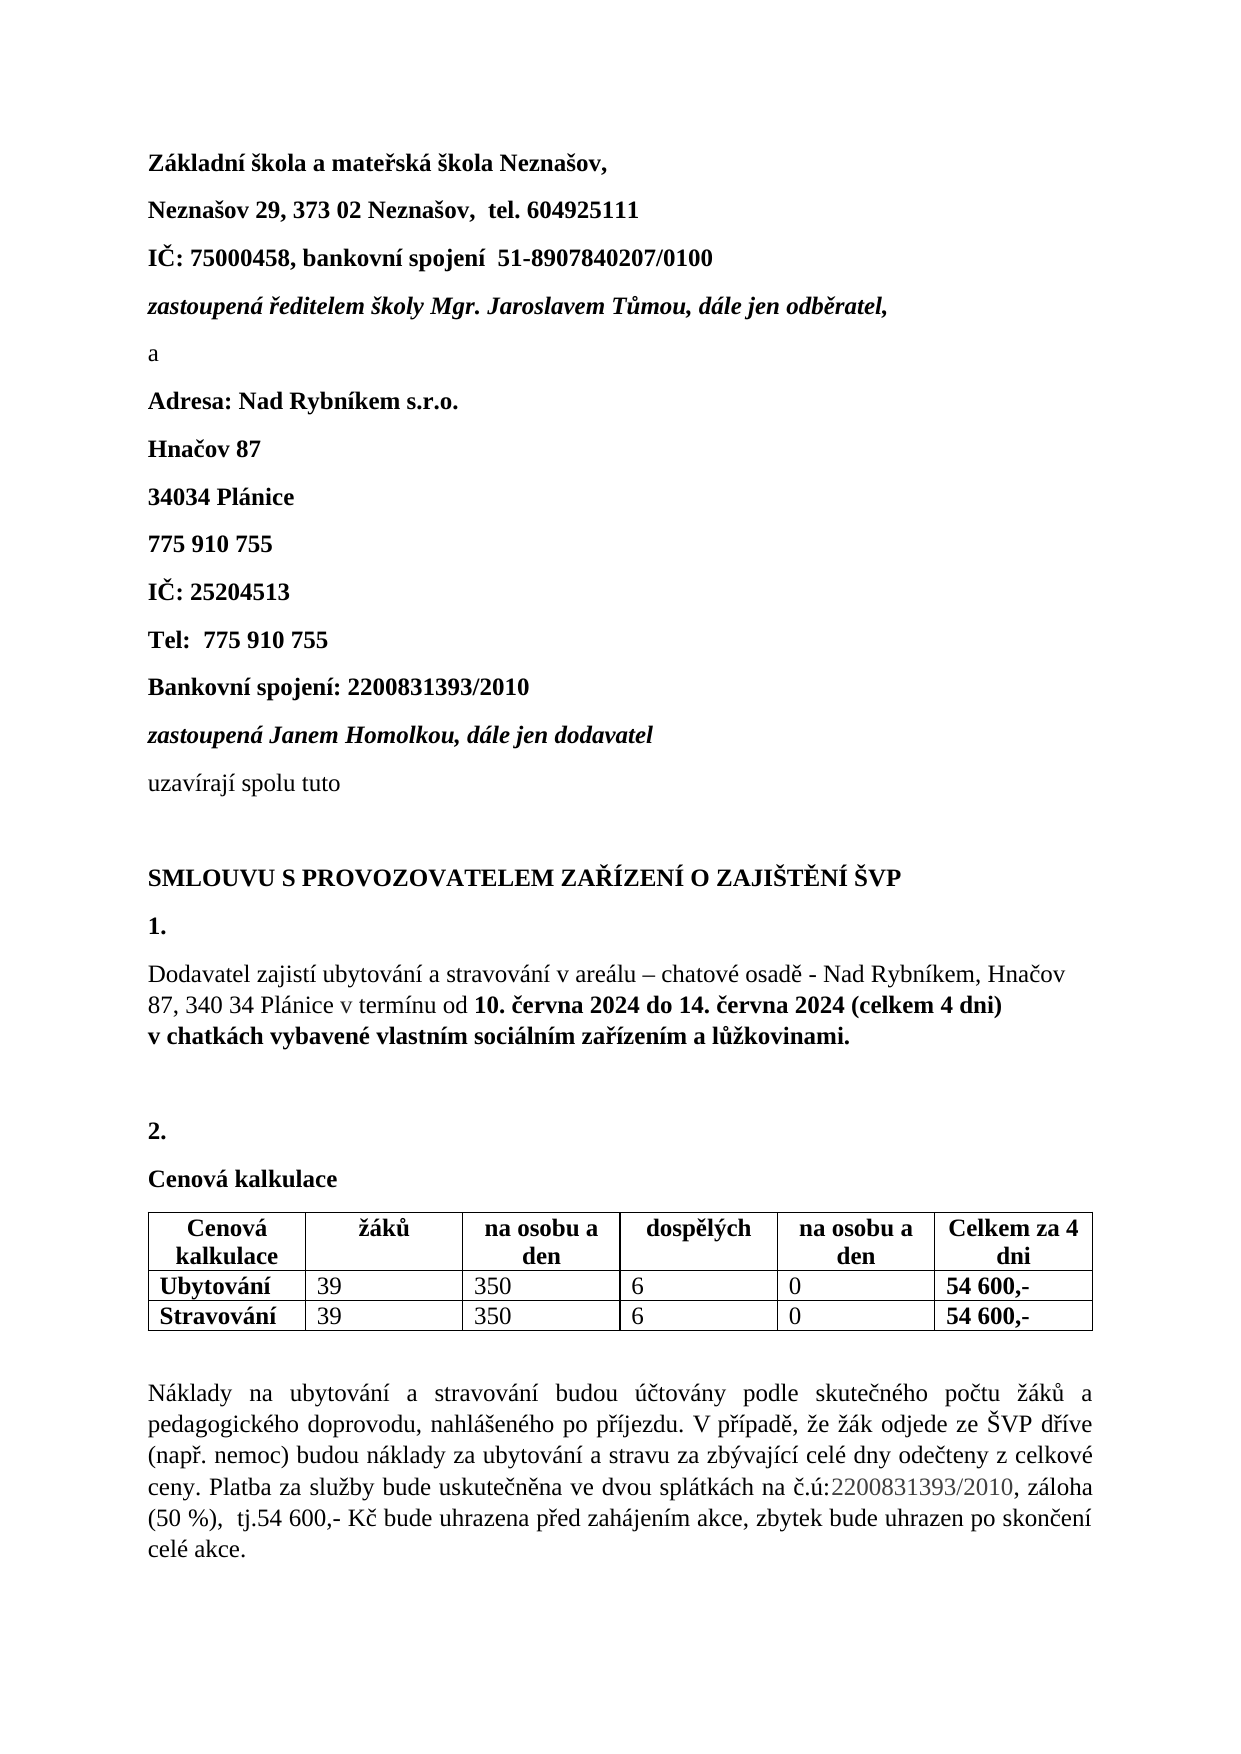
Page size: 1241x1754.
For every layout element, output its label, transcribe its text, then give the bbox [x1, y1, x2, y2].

table_header na osobu a den [778, 1213, 934, 1270]
text zastoupená Janem Homolkou, dále jen dodavatel [148, 720, 1093, 749]
text Dodavatel zajistí ubytování a stravování v areálu – chatové osadě - Nad Rybníkem, Hnačov 87, 340 34 Plánice v termínu od 10. června 2024 do 14. června 2024 (celkem 4 dni) v chatkách vybavené vlastním sociálním zařízením a lůžkovinami. [148, 959, 1093, 1049]
text Bankovní spojení: 2200831393/2010 [148, 672, 1093, 701]
text a [148, 338, 1093, 367]
text 775 910 755 [148, 529, 1093, 558]
table_cell Stravování [149, 1301, 305, 1330]
text Základní škola a mateřská škola Neznašov, [148, 148, 1093, 176]
table_cell 54 600,- [935, 1301, 1092, 1330]
text uzavírají spolu tuto [148, 768, 1093, 797]
text 1. [148, 911, 1093, 940]
table_cell 6 [621, 1271, 777, 1300]
table_header Celkem za 4 dni [935, 1213, 1092, 1270]
text Neznašov 29, 373 02 Neznašov, tel. 604925111 [148, 195, 1093, 224]
table_header dospělých [621, 1213, 777, 1270]
table_cell 0 [778, 1271, 934, 1300]
text Cenová kalkulace [148, 1164, 1093, 1193]
table_cell 6 [621, 1301, 777, 1330]
text zastoupená ředitelem školy Mgr. Jaroslavem Tůmou, dále jen odběratel, [148, 291, 1093, 319]
text 34034 Plánice [148, 482, 1093, 510]
table_cell 350 [463, 1301, 619, 1330]
table_cell Ubytování [149, 1271, 305, 1300]
text Hnačov 87 [148, 434, 1093, 463]
table_cell 39 [306, 1271, 462, 1300]
text 2. [148, 1116, 1093, 1145]
text IČ: 75000458, bankovní spojení 51-8907840207/0100 [148, 243, 1093, 272]
text Adresa: Nad Rybníkem s.r.o. [148, 386, 1093, 415]
table_cell 39 [306, 1301, 462, 1330]
table_cell 54 600,- [935, 1271, 1092, 1300]
text SMLOUVU S PROVOZOVATELEM ZAŘÍZENÍ O ZAJIŠTĚNÍ ŠVP [148, 863, 1093, 892]
table_cell 350 [463, 1271, 619, 1300]
table_header Cenová kalkulace [149, 1213, 305, 1270]
table_header na osobu a den [463, 1213, 619, 1270]
text Náklady na ubytování a stravování budou účtovány podle skutečného počtu žáků a pedagogického doprovodu, nahlášeného po příjezdu. V případě, že žák odjede ze ŠVP dříve (např. nemoc) budou náklady za ubytování a stravu za zbývající celé dny odečteny z celkové ceny. Platba za služby bude uskutečněna ve dvou splátkách na č.ú:2200831393/2010, záloha (50 %), tj.54 600,- Kč bude uhrazena před zahájením akce, zbytek bude uhrazen po skončení celé akce. [148, 1378, 1093, 1562]
text IČ: 25204513 [148, 577, 1093, 606]
table_cell 0 [778, 1301, 934, 1330]
text Tel: 775 910 755 [148, 625, 1093, 653]
table_header žáků [306, 1213, 462, 1270]
